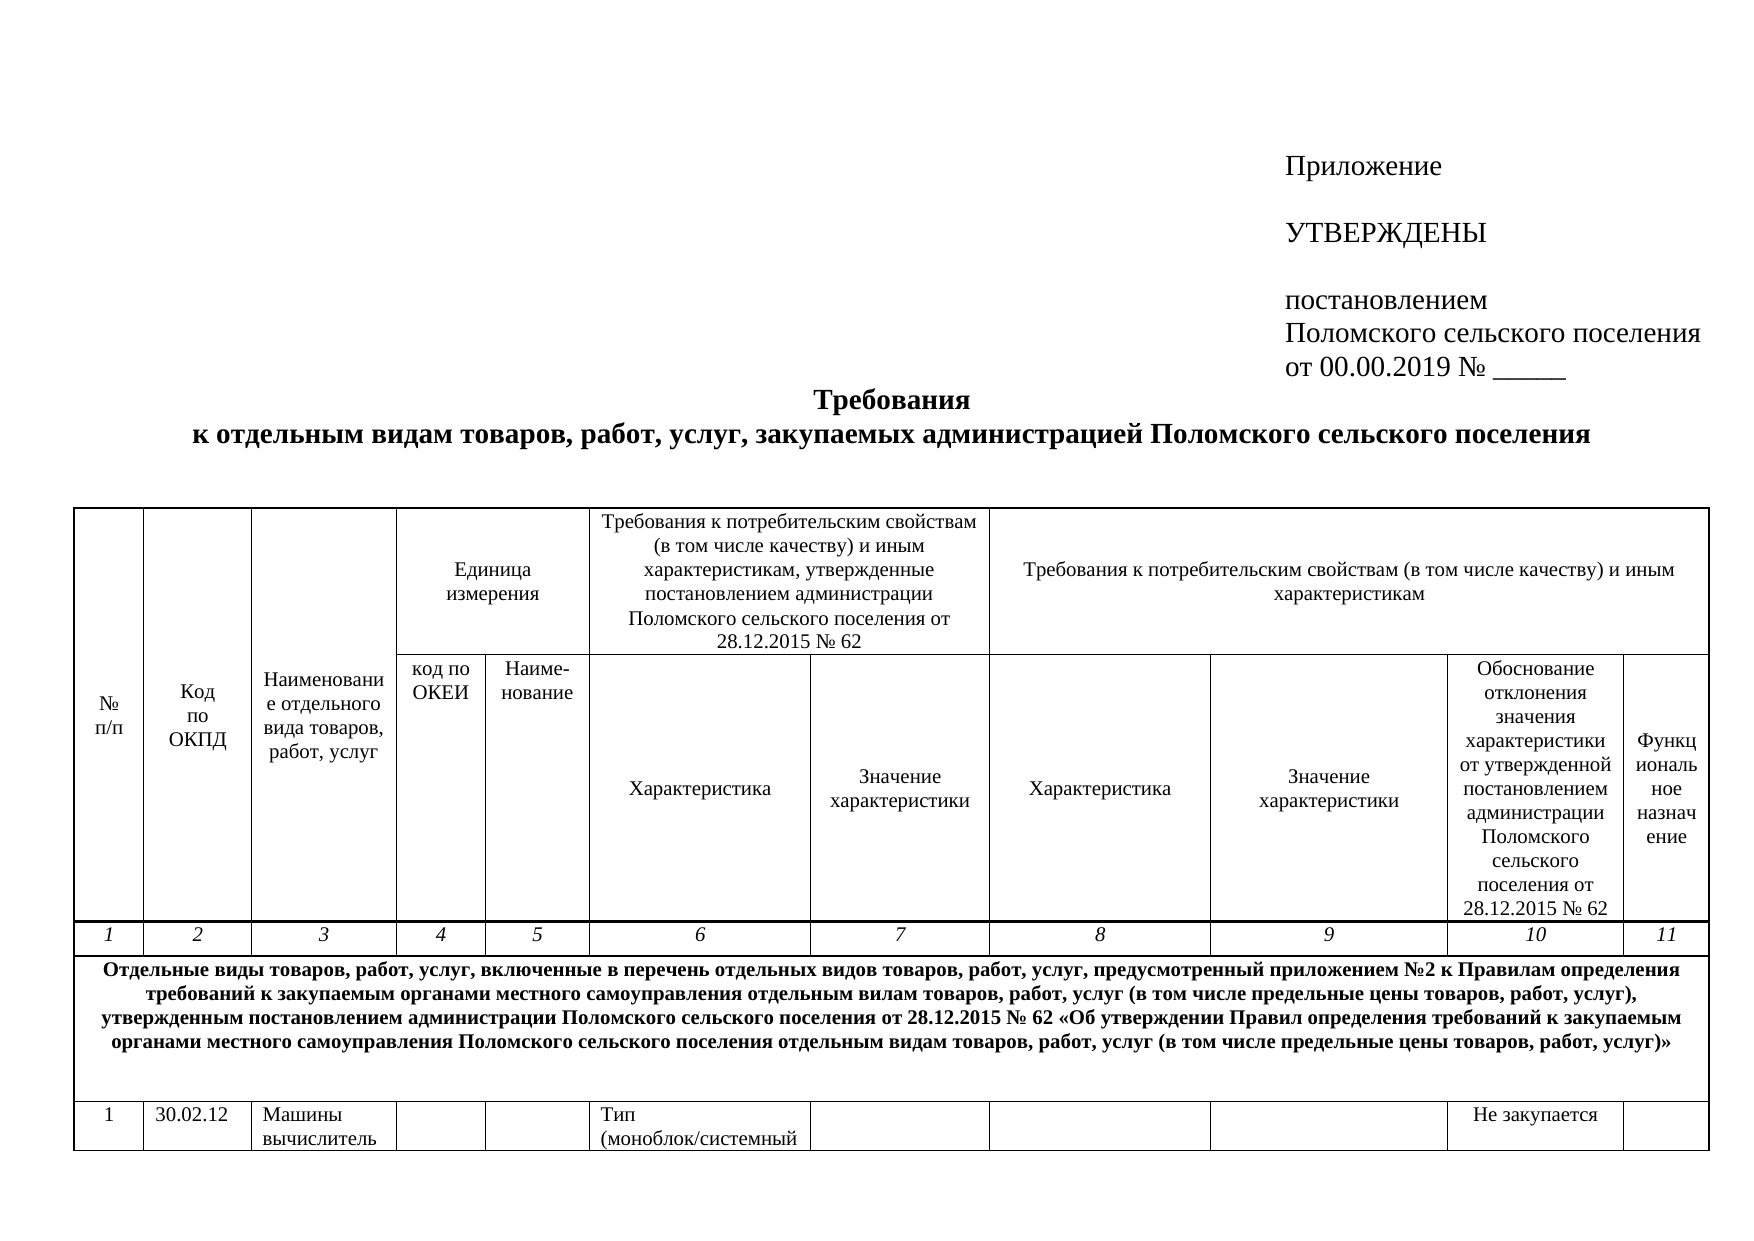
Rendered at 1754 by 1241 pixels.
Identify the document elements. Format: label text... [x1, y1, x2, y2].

table_cell Характеристика [990, 655, 1210, 920]
table_cell 2 [144, 923, 251, 955]
table_cell 3 [252, 923, 396, 955]
table_cell Отдельные виды товаров, работ, услуг, включенные в перечень отдельных видов товаров, работ, услуг, предусмотренный приложением №2 к Правилам определения требований к закупаемым органами местного самоуправления отдельным вилам товаров, работ, услуг (в том числе предельные цены товаров, работ, услуг), утвержденным постановлением администрации Поломского сельского поселения от 28.12.2015 № 62 «Об утверждении Правил определения требований к закупаемым органами местного самоуправления Поломского сельского поселения отдельным видам товаров, работ, услуг (в том числе предельные цены товаров, работ, услуг)» [75, 957, 1708, 1101]
table_cell 8 [990, 923, 1210, 955]
table_cell Функциональное назначение [1624, 655, 1708, 920]
table_header Требования к потребительским свойствам (в том числе качеству) и иным характеристикам, утвержденные постановлением администрации Поломского сельского поселения от 28.12.2015 № 62 [590, 509, 989, 653]
table_cell [811, 1102, 989, 1150]
text УТВЕРЖДЕНЫ [1285, 215, 1713, 248]
text Поломского сельского поселения от 00.00.2019 № _____ [1285, 315, 1713, 382]
table_cell 9 [1211, 923, 1447, 955]
table_cell 1 [75, 1102, 143, 1150]
table_cell 10 [1448, 923, 1623, 955]
table_cell код по ОКЕИ [397, 655, 485, 920]
table_cell Не закупается [1448, 1102, 1623, 1150]
table_cell 6 [590, 923, 810, 955]
table_header Наименование отдельного вида товаров, работ, услуг [252, 509, 396, 920]
table_cell 1 [75, 923, 143, 955]
table_cell 7 [811, 923, 989, 955]
table_cell [397, 1102, 485, 1150]
text Требования [148, 382, 1636, 416]
table_cell 5 [486, 923, 589, 955]
table_cell Значение характеристики [811, 655, 989, 920]
table_cell 4 [397, 923, 485, 955]
text Приложение [1285, 148, 1713, 181]
table_header Код по ОКПД [144, 509, 251, 920]
text постановлением [1285, 282, 1713, 315]
table_header № п/п [75, 509, 143, 920]
table_cell [990, 1102, 1210, 1150]
table_cell Характеристика [590, 655, 810, 920]
table_cell Обоснование отклонения значения характеристики от утвержденной постановлением администрации Поломского сельского поселения от 28.12.2015 № 62 [1448, 655, 1623, 920]
table_header Единица измерения [397, 509, 589, 653]
table_cell [1211, 1102, 1447, 1150]
table_cell [486, 1102, 589, 1150]
table_cell Наиме-нование [486, 655, 589, 920]
table_header Требования к потребительским свойствам (в том числе качеству) и иным характеристикам [990, 509, 1708, 653]
text к отдельным видам товаров, работ, услуг, закупаемых администрацией Поломского сельского поселения [148, 416, 1636, 449]
table_cell 30.02.12 [144, 1102, 251, 1150]
table_cell 11 [1624, 923, 1708, 955]
table_cell Значение характеристики [1211, 655, 1447, 920]
table_cell [1624, 1102, 1708, 1150]
